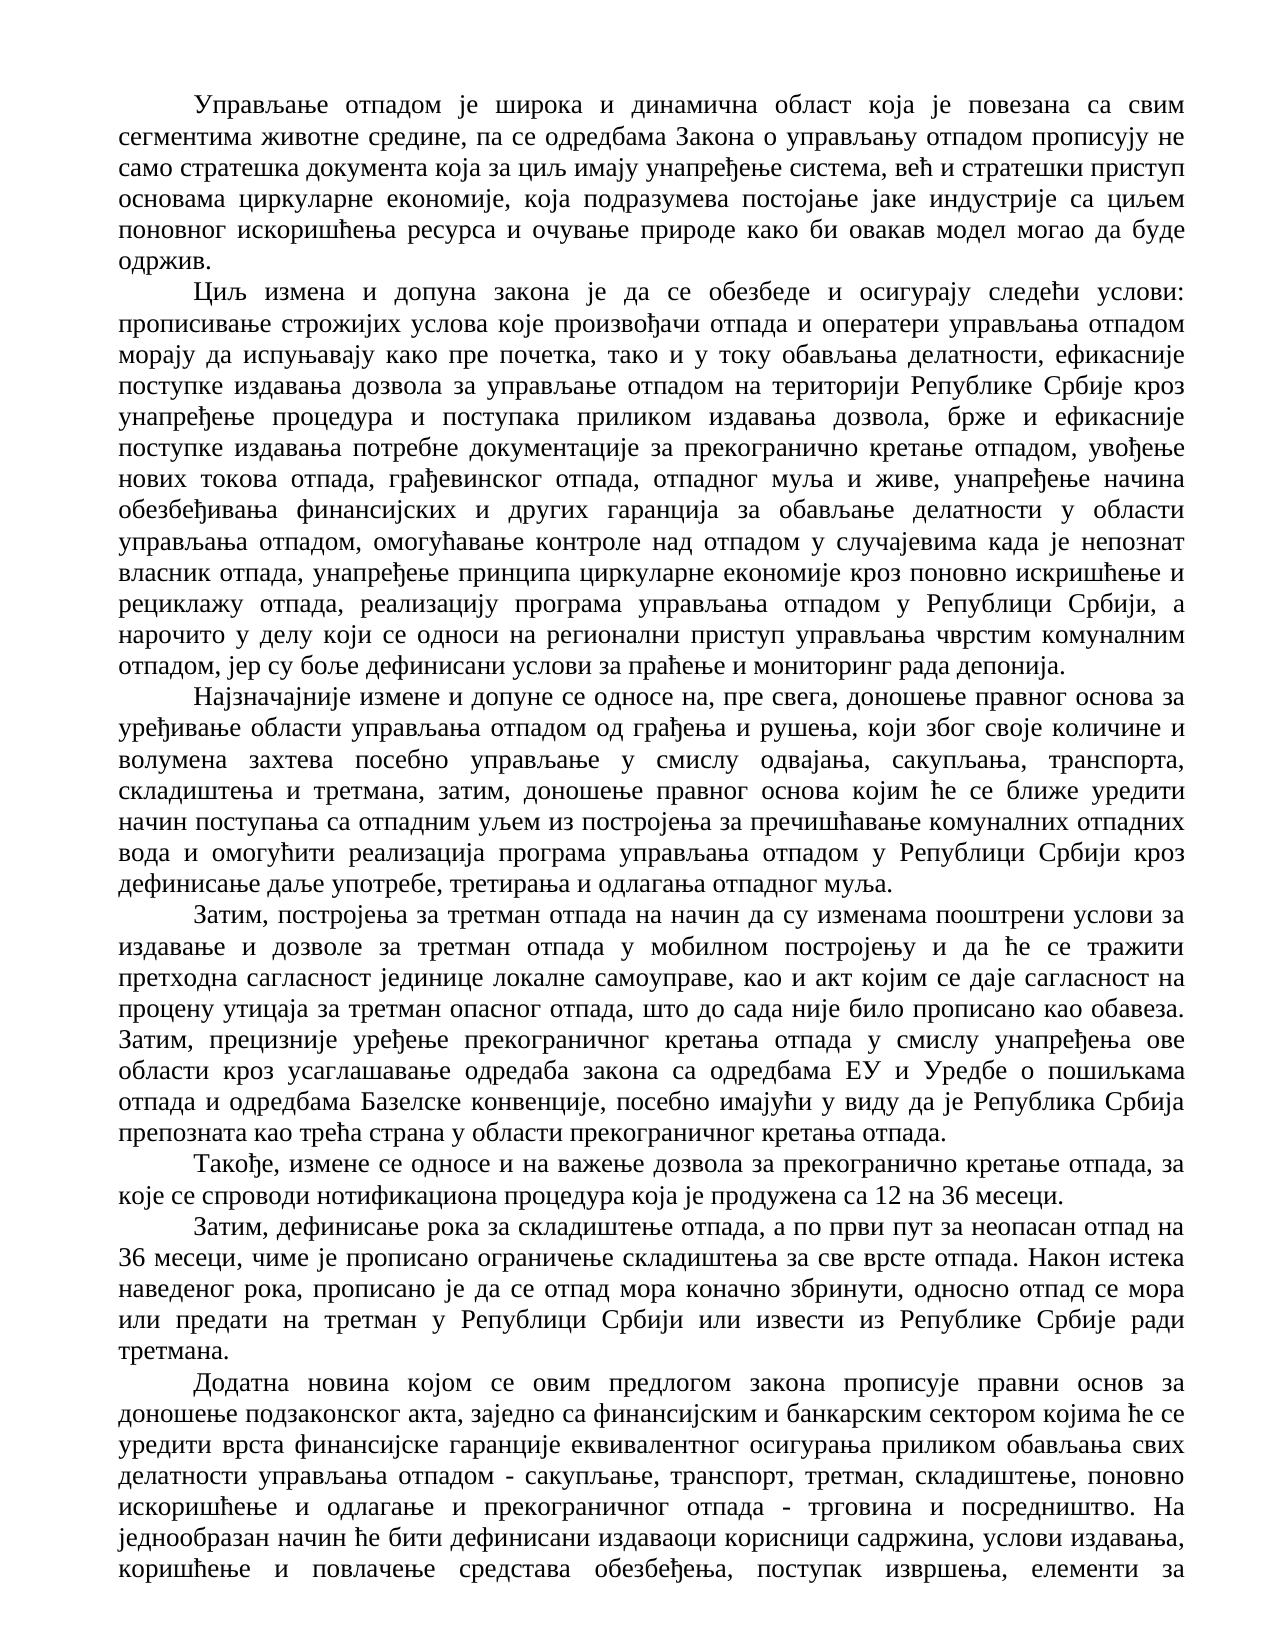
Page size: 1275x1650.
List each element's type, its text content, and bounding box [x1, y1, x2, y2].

text Такође, измене се односе и на важење дозвола за прекогранично кретање отпада, за које се спроводи нотификациона процедура која је продужена са 12 на 36 месеци. [118, 1148, 1186, 1210]
text Управљање отпадом је широка и динамична област која је повезана са свим сегментима животне средине, па се одредбама Закона о управљању отпадом прописују не само стратешка документа која за циљ имају унапређење система, већ и стратешки приступ основама циркуларне економије, која подразумева постојање јаке индустрије са циљем поновног искоришћења ресурса и очување природе како би овакав модел могао да буде одржив. [118, 89, 1186, 276]
text Затим, дефинисање рока за складиштење отпада, а по први пут за неопасан отпад на 36 месеци, чиме је прописано ограничење складиштења за све врсте отпада. Након истека наведеног рока, прописано је да се отпад мора коначно збринути, односно отпад се мора или предати на третман у Републици Србији или извести из Републике Србије ради третмана. [118, 1210, 1186, 1366]
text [118, 1366, 1186, 1584]
text Циљ измена и допуна закона је да се обезбеде и осигурају следећи услови: прописивање строжијих услова које произвођачи отпада и оператери управљања отпадом морају да испуњавају како пре почетка, тако и у току обављања делатности, ефикасније поступке издавања дозвола за управљање отпадом на територији Републике Србије кроз унапређење процедура и поступака приликом издавања дозвола, брже и ефикасније поступке издавања потребне документације за прекогранично кретање отпадом, увођење нових токова отпада, грађевинског отпада, отпадног муља и живе, унапређење начина обезбеђивања финансијских и других гаранција за обављање делатности у области управљања отпадом, омогућавање контроле над отпадом у случајевима када је непознат власник отпада, унапређење принципа циркуларне економије кроз поновно искришћење и рециклажу отпада, реализацију програма управљања отпадом у Републици Србији, а нарочито у делу који се односи на регионални приступ управљања чврстим комуналним отпадом, јер су боље дефинисани услови за праћење и мониторинг рада депонија. [118, 276, 1186, 680]
text Затим, постројења за третман отпада на начин да су изменама пооштрени услови за издавање и дозволе за третман отпада у мобилном постројењу и да ће се тражити претходна сагласност јединице локалне самоуправе, као и акт којим се даје сагласност на процену утицаја за третман опасног отпада, што до сада није било прописано као обавеза. Затим, прецизније уређење прекограничног кретања отпада у смислу унапређења ове области кроз усаглашавање одредаба закона са одредбама ЕУ и Уредбе о пошиљкама отпада и одредбама Базелске конвенције, посебно имајући у виду да је Република Србија препозната као трећа страна у области прекограничног кретања отпада. [118, 898, 1186, 1148]
text Најзначајније измене и допуне се односе на, пре свега, доношење правног основа за уређивање области управљања отпадом од грађења и рушења, који због своје количине и волумена захтева посебно управљање у смислу одвајања, сакупљања, транспорта, складиштења и третмана, затим, доношење правног основа којим ће се ближе уредити начин поступања са отпадним уљем из постројења за пречишћавање комуналних отпадних вода и омогућити реализација програма управљања отпадом у Републици Србији кроз дефинисање даље употребе, третирања и одлагања отпадног муља. [118, 680, 1186, 898]
